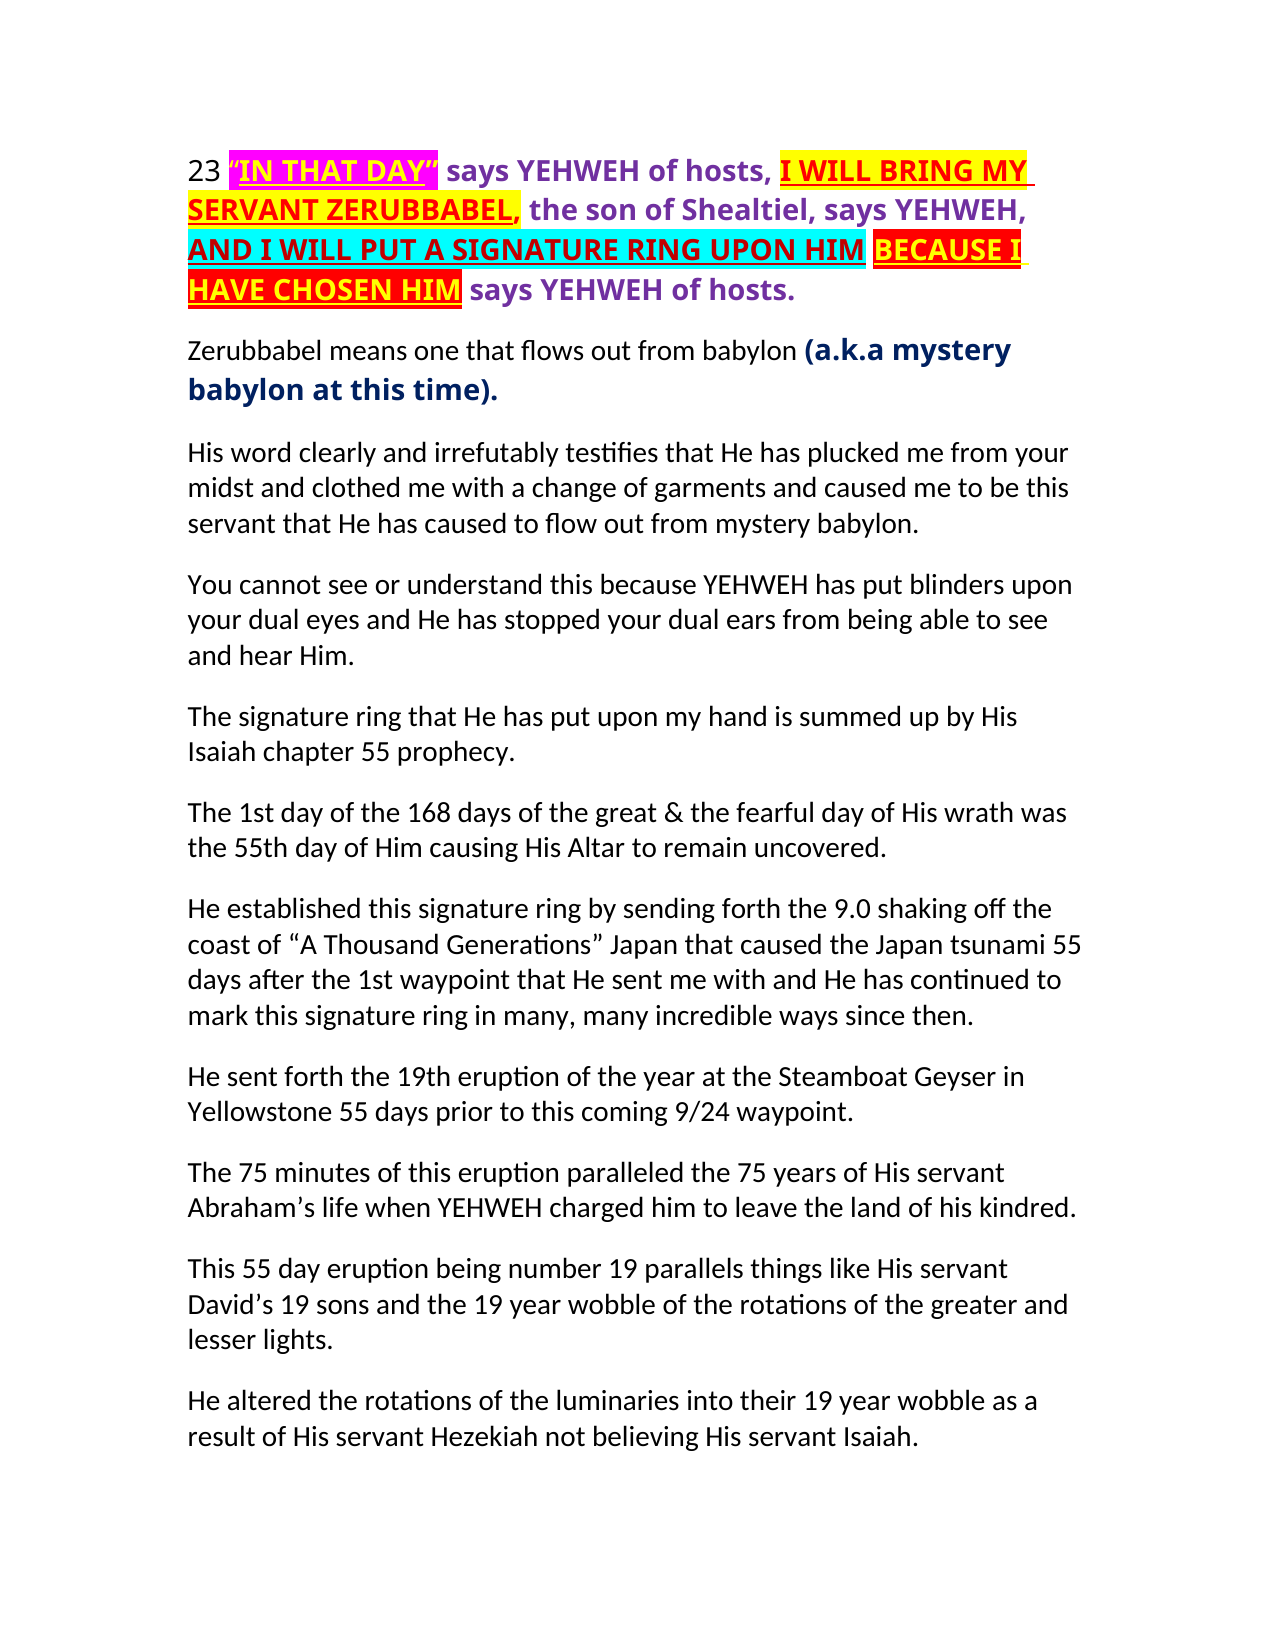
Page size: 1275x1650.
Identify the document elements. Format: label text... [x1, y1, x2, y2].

text He sent forth the 19th eruption of the year at the Steamboat Geyser in Yellowstone 55 days prior to this coming 9/24 waypoint. [187, 1058, 1087, 1129]
text 23 “IN THAT DAY” says YEHWEH of hosts, I WILL BRING MY SERVANT ZERUBBABEL, the son of Shealtiel, says YEHWEH, AND I WILL PUT A SIGNATURE RING UPON HIM BECAUSE I HAVE CHOSEN HIM says YEHWEH of hosts. [438, 150, 1087, 309]
text His word clearly and irrefutably testifies that He has plucked me from your midst and clothed me with a change of garments and caused me to be this servant that He has caused to flow out from mystery babylon. [187, 434, 1087, 541]
text You cannot see or understand this because YEHWEH has put blinders upon your dual eyes and He has stopped your dual ears from being able to see and hear Him. [187, 566, 1087, 673]
text He altered the rotations of the luminaries into their 19 year wobble as a result of His servant Hezekiah not believing His servant Isaiah. [187, 1382, 1087, 1453]
text The signature ring that He has put upon my hand is summed up by His Isaiah chapter 55 prophecy. [187, 698, 1087, 769]
text The 1st day of the 168 days of the great & the fearful day of His wrath was the 55th day of Him causing His Altar to remain uncovered. [187, 794, 1087, 865]
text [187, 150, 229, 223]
text The 75 minutes of this eruption paralleled the 75 years of His servant Abraham’s life when YEHWEH charged him to leave the land of his kindred. [187, 1154, 1087, 1225]
text Zerubbabel means one that flows out from babylon (a.k.a mystery babylon at this time). [187, 329, 1087, 409]
text He established this signature ring by sending forth the 9.0 shaking off the coast of “A Thousand Generations” Japan that caused the Japan tsunami 55 days after the 1st waypoint that He sent me with and He has continued to mark this signature ring in many, many incredible ways since then. [187, 890, 1087, 1033]
text This 55 day eruption being number 19 parallels things like His servant David’s 19 sons and the 19 year wobble of the rotations of the greater and lesser lights. [187, 1250, 1087, 1357]
